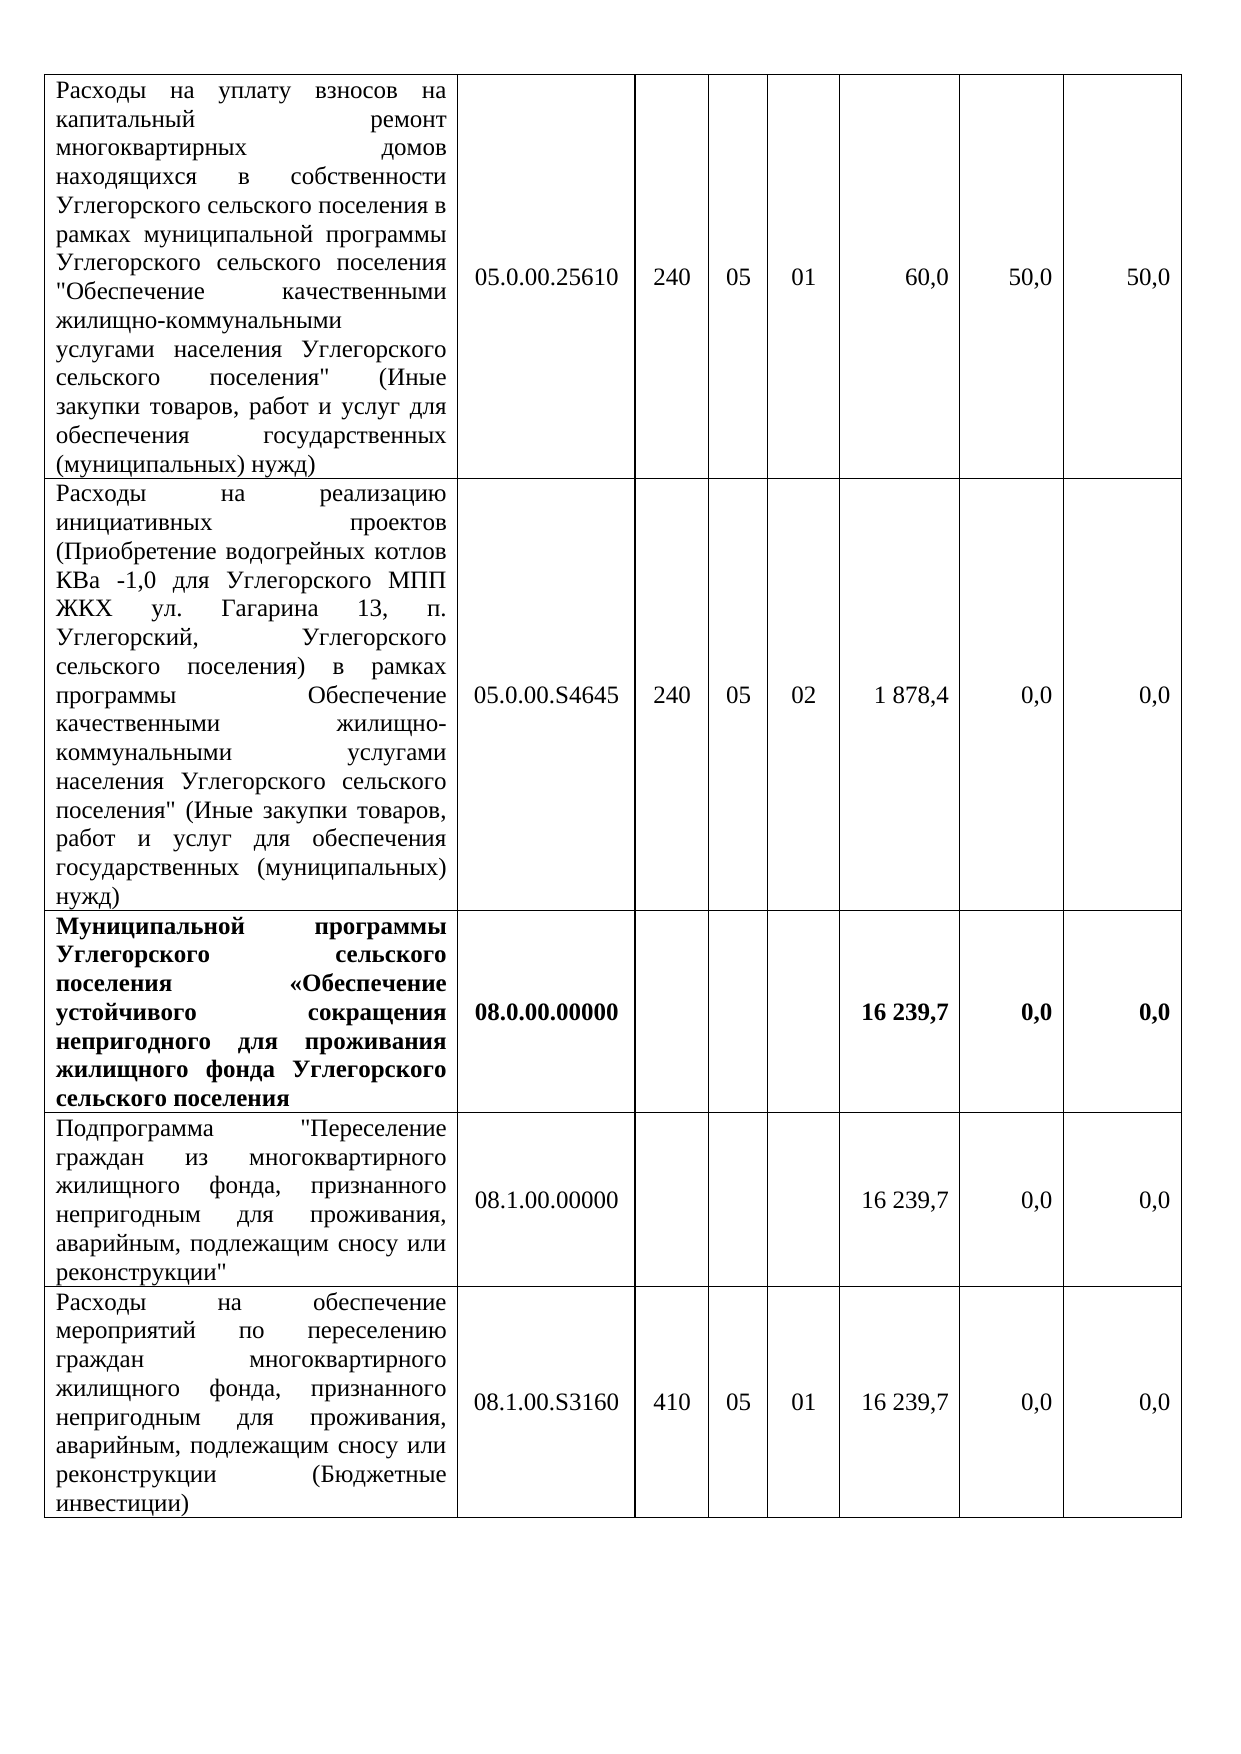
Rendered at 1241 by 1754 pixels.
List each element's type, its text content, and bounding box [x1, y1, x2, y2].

table_cell 05 [709, 75, 767, 477]
table_cell 240 [636, 75, 708, 477]
table_cell 0,0 [960, 1287, 1063, 1517]
table_cell Муниципальной программы Углегорского сельского поселения «Обеспечение устойчивого сокращения непригодного для проживания жилищного фонда Углегорского сельского поселения [45, 911, 457, 1112]
table_cell 16 239,7 [840, 1287, 959, 1517]
table_cell [768, 1113, 839, 1286]
table_cell 0,0 [960, 479, 1063, 910]
table_cell 05 [709, 479, 767, 910]
table_cell 08.1.00.00000 [458, 1113, 634, 1286]
table_cell 0,0 [1064, 1287, 1181, 1517]
table_cell 60,0 [840, 75, 959, 477]
table_cell 0,0 [960, 911, 1063, 1112]
table_cell 05.0.00.S4645 [458, 479, 634, 910]
table_cell 1 878,4 [840, 479, 959, 910]
table_cell 05 [709, 1287, 767, 1517]
table_cell Расходы на реализацию инициативных проектов (Приобретение водогрейных котлов КВа -1,0 для Углегорского МПП ЖКХ ул. Гагарина 13, п. Углегорский, Углегорского сельского поселения) в рамках программы Обеспечение качественными жилищно-коммунальными услугами населения Углегорского сельского поселения" (Иные закупки товаров, работ и услуг для обеспечения государственных (муниципальных) нужд) [45, 479, 457, 910]
table_cell Подпрограмма "Переселение граждан из многоквартирного жилищного фонда, признанного непригодным для проживания, аварийным, подлежащим сносу или реконструкции" [45, 1113, 457, 1286]
table_cell 08.0.00.00000 [458, 911, 634, 1112]
table_cell 50,0 [1064, 75, 1181, 477]
table_cell 0,0 [960, 1113, 1063, 1286]
table_cell 0,0 [1064, 1113, 1181, 1286]
table_cell [636, 1113, 708, 1286]
table_cell 02 [768, 479, 839, 910]
table_cell [709, 911, 767, 1112]
table_cell [768, 911, 839, 1112]
table_cell 240 [636, 479, 708, 910]
table_cell 16 239,7 [840, 911, 959, 1112]
table_cell Расходы на уплату взносов на капитальный ремонт многоквартирных домов находящихся в собственности Углегорского сельского поселения в рамках муниципальной программы Углегорского сельского поселения "Обеспечение качественными жилищно-коммунальными услугами населения Углегорского сельского поселения" (Иные закупки товаров, работ и услуг для обеспечения государственных (муниципальных) нужд) [45, 75, 457, 477]
table_cell 16 239,7 [840, 1113, 959, 1286]
table_cell 01 [768, 75, 839, 477]
table_cell 410 [636, 1287, 708, 1517]
table_cell 01 [768, 1287, 839, 1517]
table_cell [709, 1113, 767, 1286]
table_cell Расходы на обеспечение мероприятий по переселению граждан многоквартирного жилищного фонда, признанного непригодным для проживания, аварийным, подлежащим сносу или реконструкции (Бюджетные инвестиции) [45, 1287, 457, 1517]
table_cell 50,0 [960, 75, 1063, 477]
table_cell 08.1.00.S3160 [458, 1287, 634, 1517]
table_cell 0,0 [1064, 479, 1181, 910]
table_cell 05.0.00.25610 [458, 75, 634, 477]
table_cell 0,0 [1064, 911, 1181, 1112]
table_cell [636, 911, 708, 1112]
